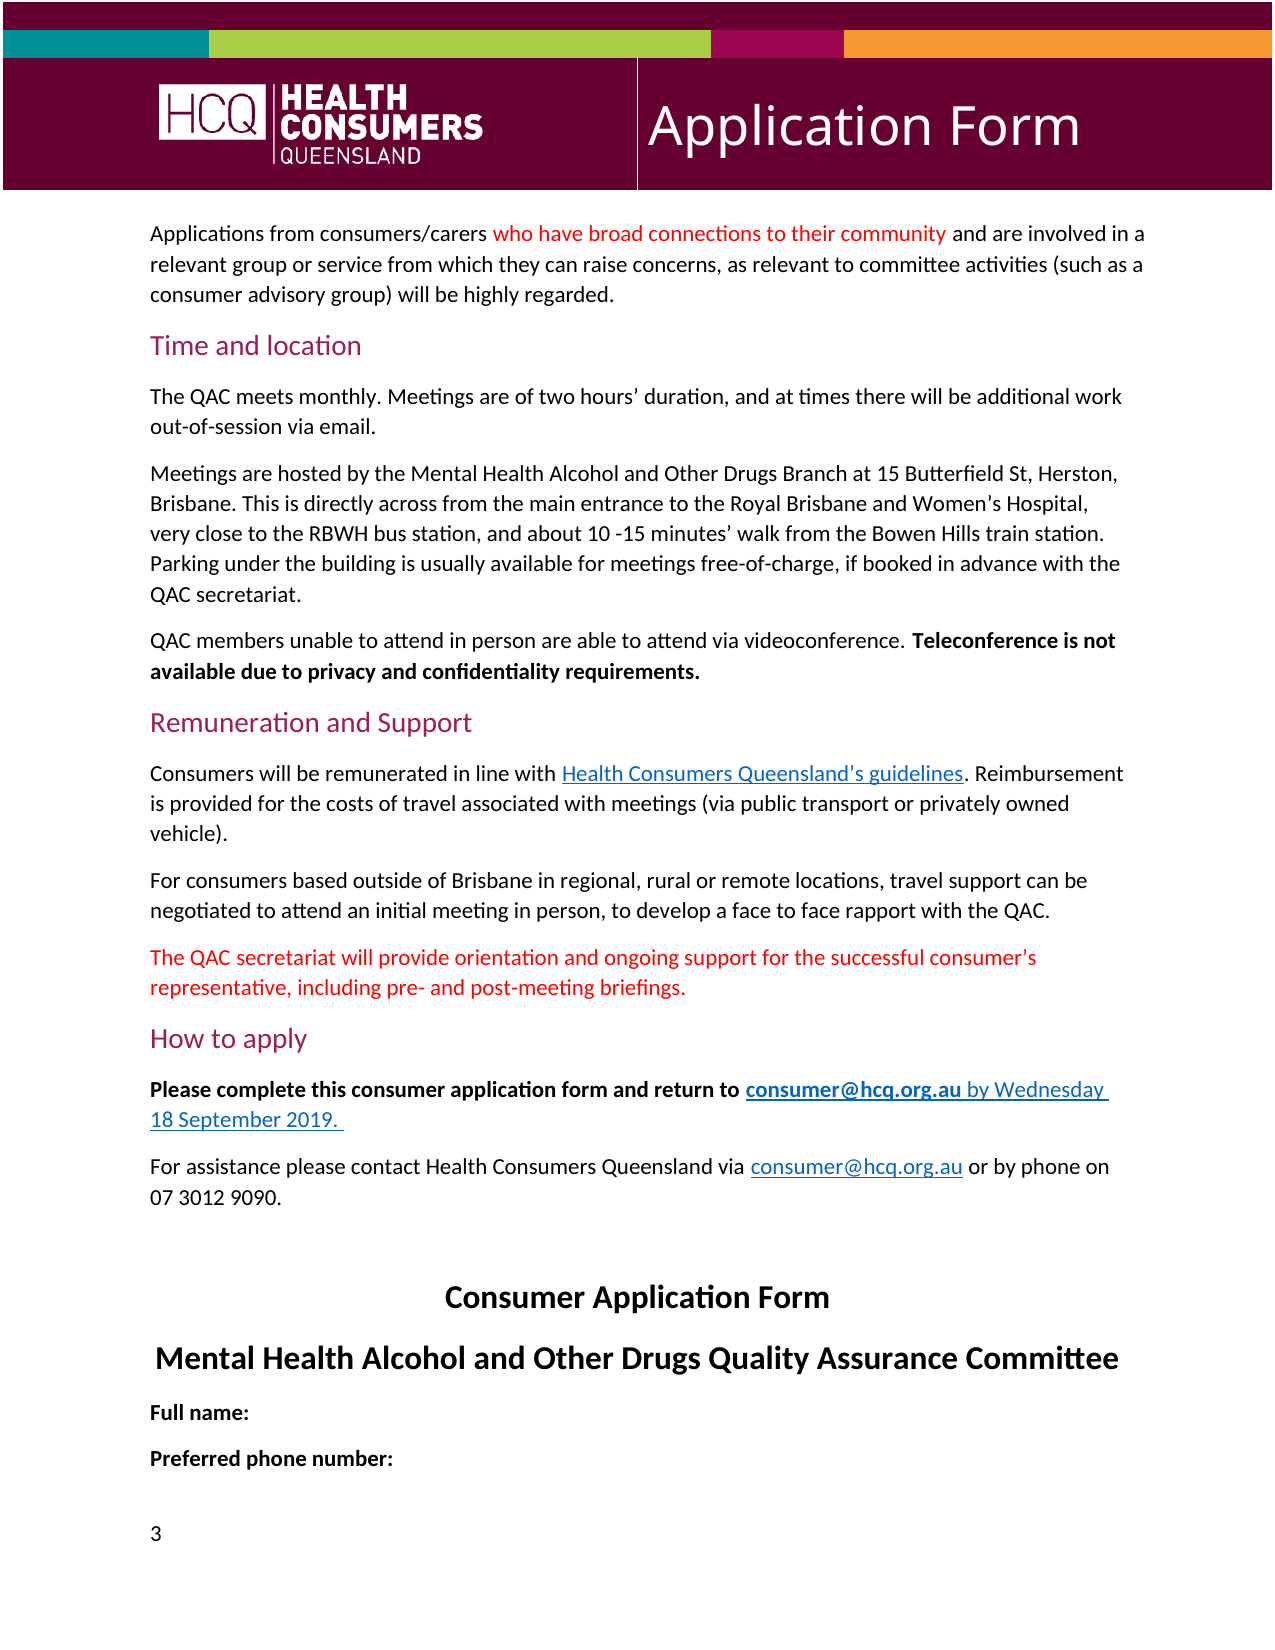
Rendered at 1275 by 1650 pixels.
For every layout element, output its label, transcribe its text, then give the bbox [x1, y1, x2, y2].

text Applications from consumers/carers who have broad connections to their community and are involved in a relevant group or service from which they can raise concerns, as relevant to committee activities (such as a consumer advisory group) will be highly regarded. [150, 219, 1204, 308]
text Consumer Application Form [150, 1276, 1125, 1317]
text Full name: [150, 1398, 1125, 1426]
text How to apply [150, 1020, 1204, 1056]
text The QAC meets monthly. Meetings are of two hours’ duration, and at times there will be additional work out-of-session via email. [150, 382, 1125, 440]
text For consumers based outside of Brisbane in regional, rural or remote locations, travel support can be negotiated to attend an initial meeting in person, to develop a face to face rapport with the QAC. [150, 866, 1125, 924]
picture [156, 83, 484, 166]
text Mental Health Alcohol and Other Drugs Quality Assurance Committee [150, 1337, 1125, 1378]
text For assistance please contact Health Consumers Queensland via consumer@hcq.org.au or by phone on 07 3012 9090. [150, 1152, 1125, 1211]
text Consumers will be remunerated in line with Health Consumers Queensland’s guidelines. Reimbursement is provided for the costs of travel associated with meetings (via public transport or privately owned vehicle). [150, 759, 1125, 847]
text Remuneration and Support [150, 704, 1204, 739]
text Meetings are hosted by the Mental Health Alcohol and Other Drugs Branch at 15 Butterfield St, Herston, Brisbane. This is directly across from the main entrance to the Royal Brisbane and Women’s Hospital, very close to the RBWH bus station, and about 10 -15 minutes’ walk from the Bowen Hills train station. Parking under the building is usually available for meetings free-of-charge, if booked in advance with the QAC secretariat. [150, 459, 1125, 608]
text The QAC secretariat will provide orientation and ongoing support for the successful consumer’s representative, including pre- and post-meeting briefings. [150, 943, 1125, 1001]
text Time and location [150, 327, 1204, 362]
text Please complete this consumer application form and return to consumer@hcq.org.au by Wednesday 18 September 2019. [150, 1075, 1125, 1134]
text Preferred phone number: [150, 1444, 1125, 1473]
text QAC members unable to attend in person are able to attend via videoconference. Teleconference is not available due to privacy and confidentiality requirements. [150, 627, 1125, 685]
